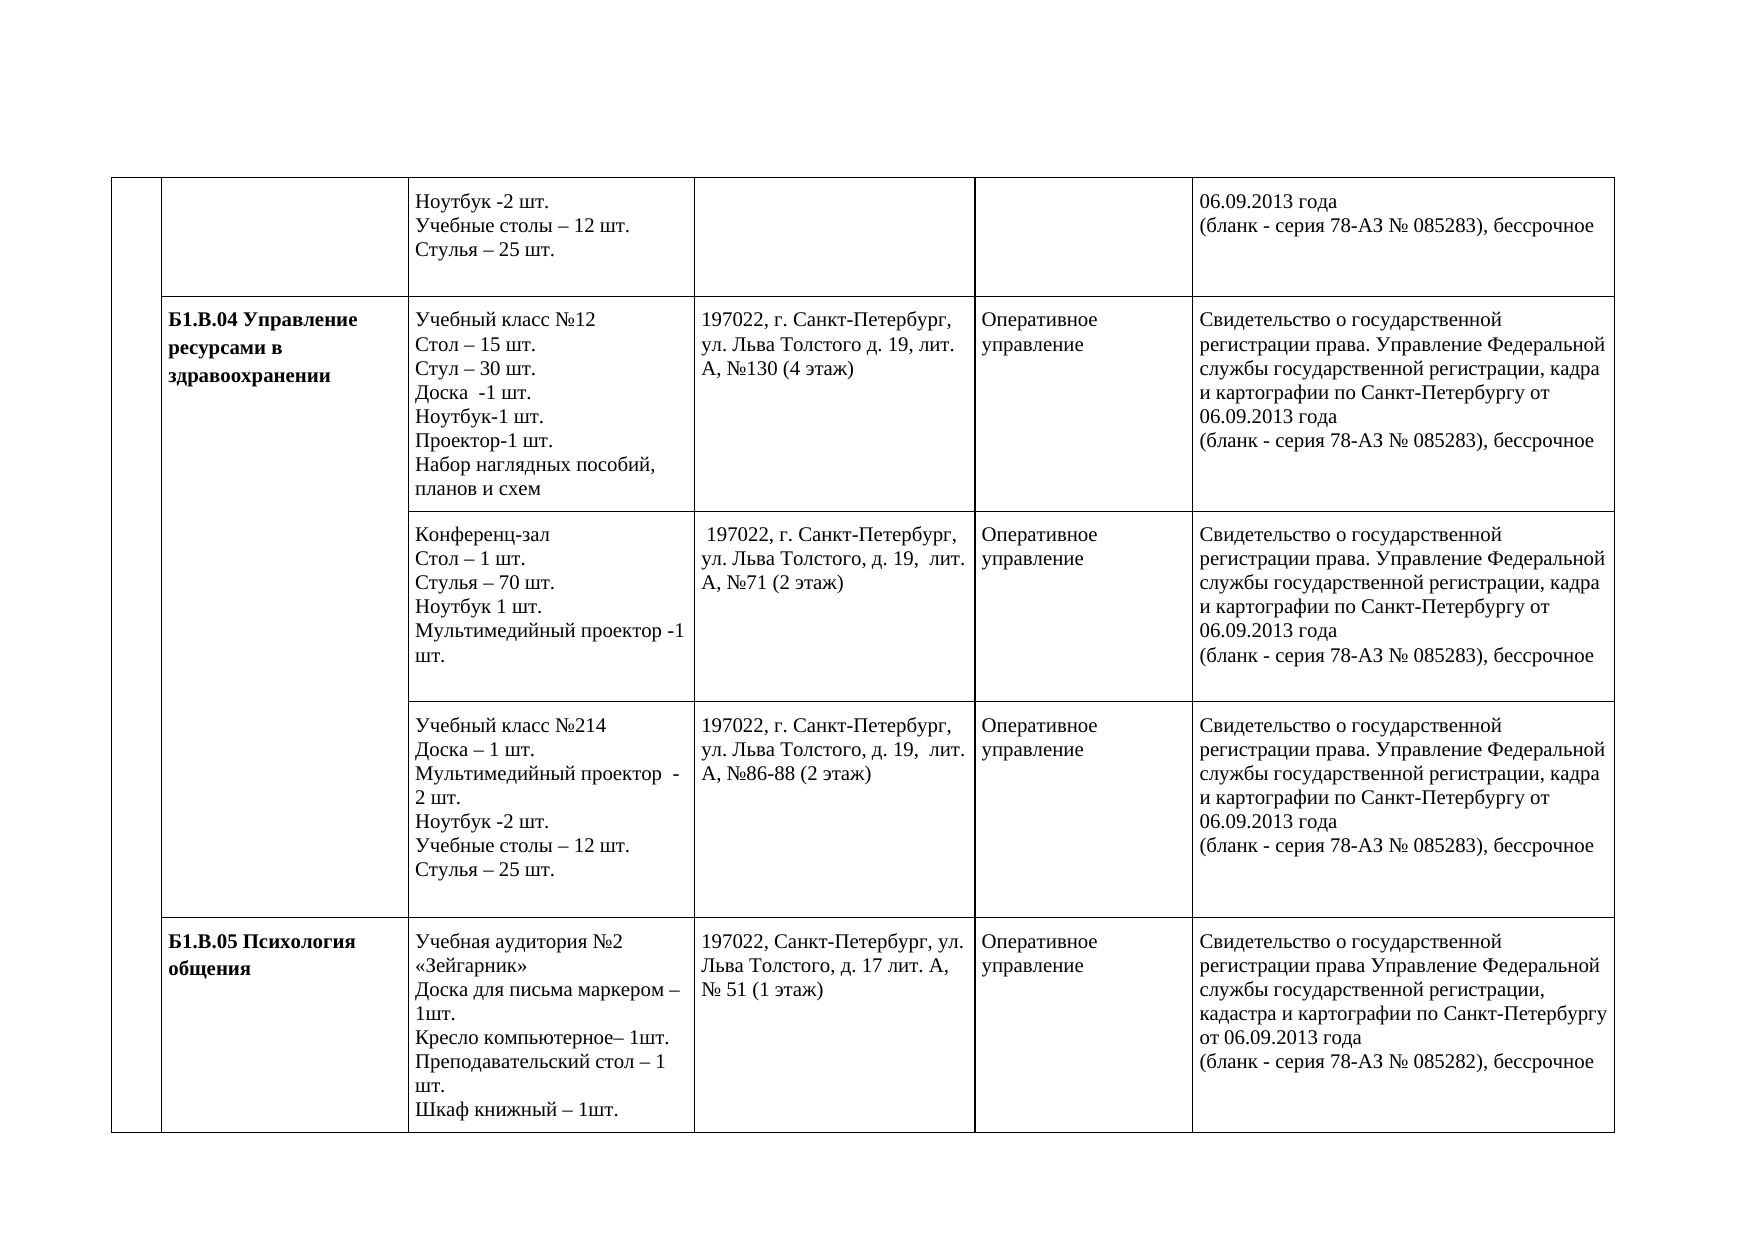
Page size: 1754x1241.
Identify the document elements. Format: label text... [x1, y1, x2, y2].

table_cell 197022, г. Санкт-Петербург, ул. Льва Толстого, д. 19, лит. А, №86-88 (2 этаж) [695, 702, 974, 917]
table_cell Оперативное управление [976, 512, 1192, 701]
table_cell Учебный класс №214 Доска – 1 шт. Мультимедийный проектор - 2 шт. Ноутбук -2 шт. Учебные столы – 12 шт. Стулья – 25 шт. [409, 702, 694, 917]
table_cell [409, 918, 694, 1132]
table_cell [976, 178, 1192, 296]
table_cell 197022, г. Санкт-Петербург, ул. Льва Толстого, д. 19, лит. А, №71 (2 этаж) [695, 512, 974, 701]
table_cell Оперативное управление [976, 702, 1192, 917]
table_cell Оперативное управление [976, 297, 1192, 511]
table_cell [1193, 178, 1614, 296]
table_cell Учебный класс №12 Стол – 15 шт. Стул – 30 шт. Доска -1 шт. Ноутбук-1 шт. Проектор-1 шт. Набор наглядных пособий, планов и схем [409, 297, 694, 511]
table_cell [1193, 918, 1614, 1132]
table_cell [695, 918, 974, 1132]
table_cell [162, 918, 408, 1132]
table_cell Конференц-зал Стол – 1 шт. Стулья – 70 шт. Ноутбук 1 шт. Мультимедийный проектор -1 шт. [409, 512, 694, 701]
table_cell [409, 178, 694, 296]
table_cell Б1.В.04 Управление ресурсами в здравоохранении [162, 297, 408, 917]
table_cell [695, 178, 974, 296]
table_cell 197022, г. Санкт-Петербург, ул. Льва Толстого д. 19, лит. А, №130 (4 этаж) [695, 297, 974, 511]
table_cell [976, 918, 1192, 1132]
